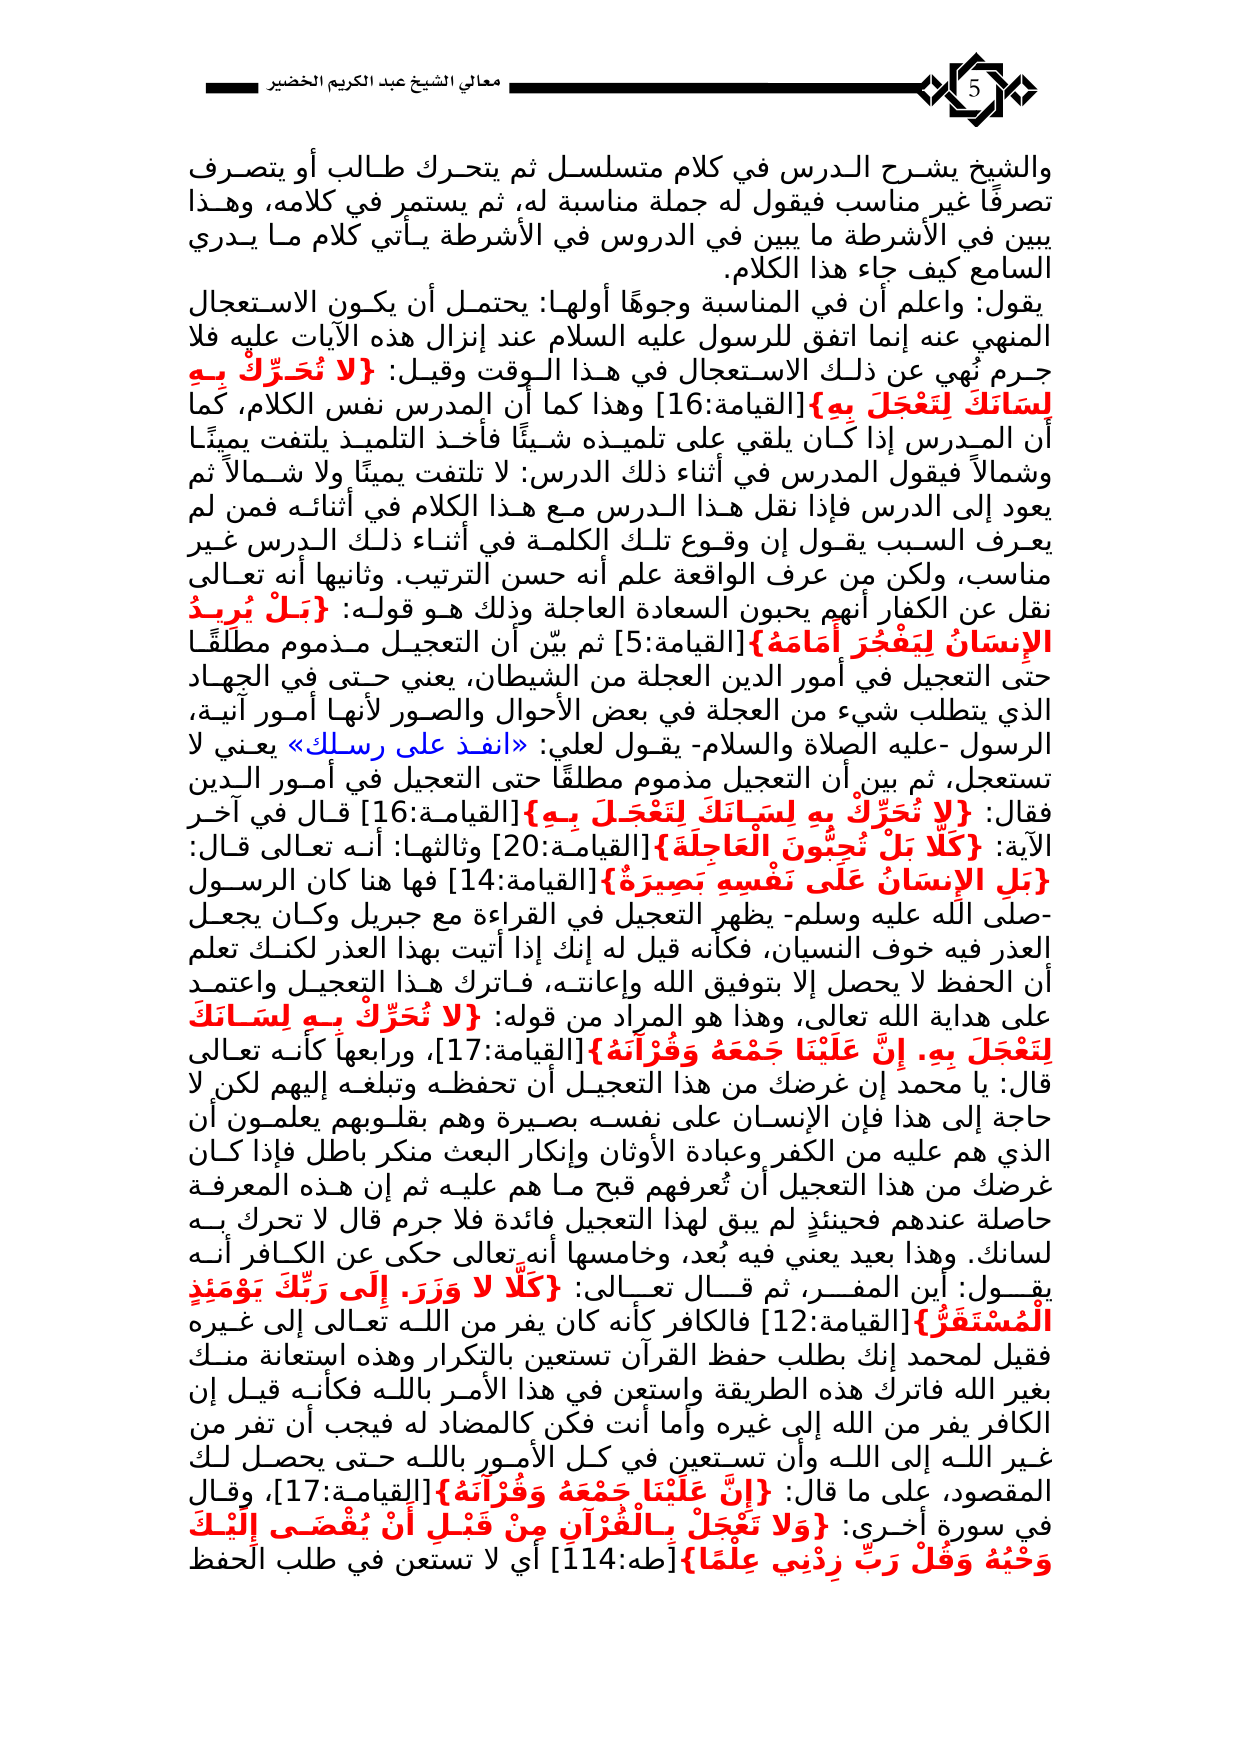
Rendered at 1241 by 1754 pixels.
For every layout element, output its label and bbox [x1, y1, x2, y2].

text [187, 150, 1053, 286]
text [187, 286, 1053, 1576]
